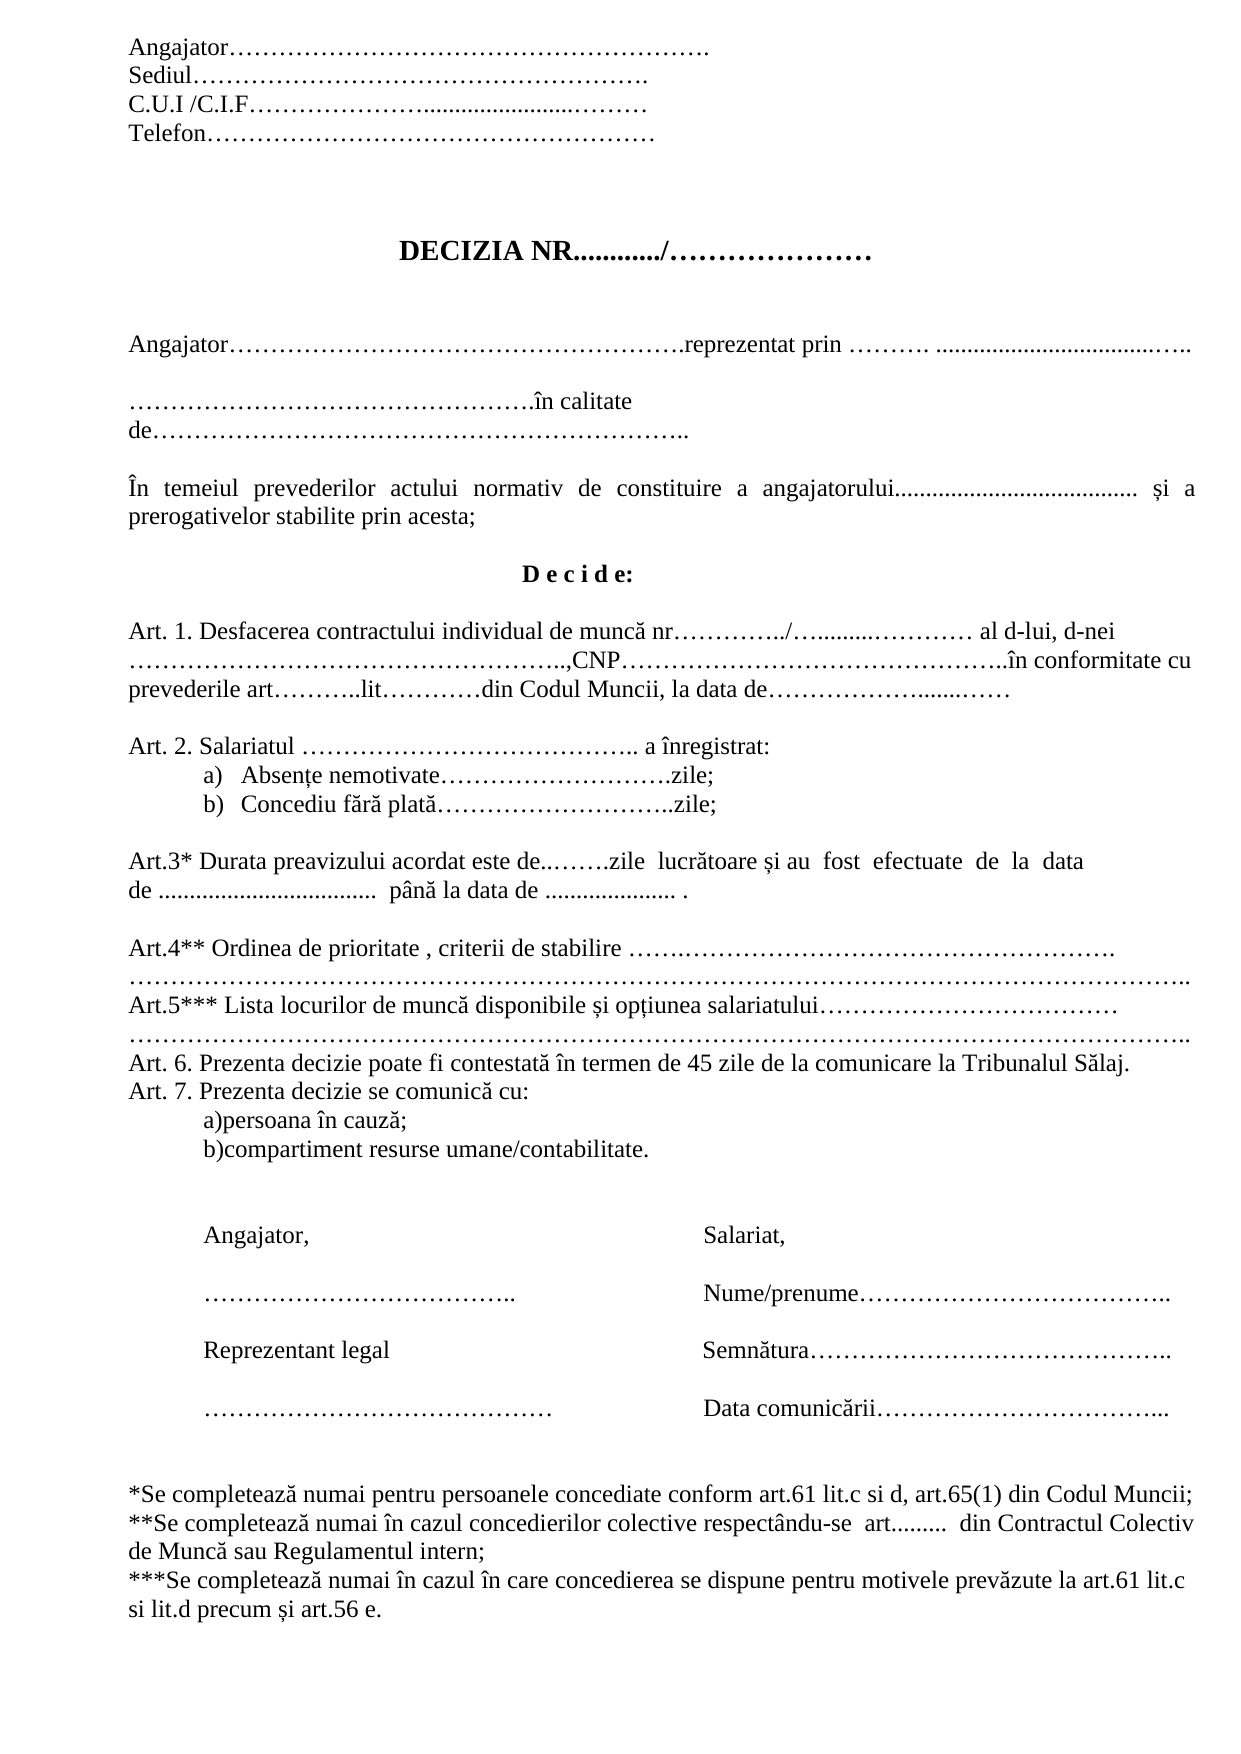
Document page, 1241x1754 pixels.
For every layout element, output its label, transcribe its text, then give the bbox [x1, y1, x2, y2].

text Sediul………………………………………………. [128, 61, 1196, 89]
text a)persoana în cauză; [128, 1105, 1196, 1134]
text **Se completează numai în cazul concedierilor colective respectându-se art......... din Contractul Colectiv de Muncă sau Regulamentul intern; [128, 1508, 1196, 1565]
text Angajator……………………………………………….reprezentat prin ………. ...................................….. [128, 329, 1196, 358]
text ***Se completează numai în cazul în care concedierea se dispune pentru motivele prevăzute la art.61 lit.c si lit.d precum și art.56 e. [128, 1565, 1196, 1623]
text C.U.I /C.I.F…………………........................……… [128, 89, 1196, 118]
text *Se completează numai pentru persoanele concediate conform art.61 lit.c si d, art.65(1) din Codul Muncii; [128, 1479, 1196, 1508]
text b)compartiment resurse umane/contabilitate. [128, 1134, 1196, 1163]
text ……………………………………………..,CNP………………………………………..în conformitate cu prevederile art………..lit…………din Codul Muncii, la data de……………….......…… [128, 645, 1196, 703]
text ……………………………………………………………………………………………………………….. [128, 1019, 1196, 1048]
text Art.4** Ordinea de prioritate , criterii de stabilire …….……………………………………………. [128, 933, 1196, 961]
text D e c i d e: [128, 559, 1196, 588]
text Art. 1. Desfacerea contractului individual de muncă nr…………../….........………… al d-lui, d-nei [128, 616, 1196, 645]
text ………………………………………….în calitate de……………………………………………………….. [128, 386, 1196, 444]
text Art. 6. Prezenta decizie poate fi contestată în termen de 45 zile de la comunicare la Tribunalul Sălaj. [128, 1048, 1196, 1076]
text ……………………………….. Nume/prenume……………………………….. [128, 1278, 1196, 1306]
text Art.5*** Lista locurilor de muncă disponibile și opțiunea salariatului……………………………… [128, 990, 1196, 1019]
text Angajator, Salariat, [128, 1220, 1196, 1249]
text …………………………………… Data comunicării……………………………... [128, 1393, 1196, 1421]
text Telefon……………………………………………… [128, 118, 1196, 147]
text Art. 2. Salariatul ………………………………….. a înregistrat: [128, 731, 1196, 760]
text DECIZIA NR............/………………… [128, 233, 1196, 267]
list Absențe nemotivate……………………….zile; [203, 760, 1196, 789]
list Concediu fără plată………………………..zile; [203, 789, 1196, 818]
text Angajator…………………………………………………. [128, 32, 1196, 61]
text Reprezentant legal Semnătura…………………………………….. [128, 1335, 1196, 1364]
text ……………………………………………………………………………………………………………….. [128, 961, 1196, 990]
text Art. 7. Prezenta decizie se comunică cu: [128, 1076, 1196, 1105]
text În temeiul prevederilor actului normativ de constituire a angajatorului....................................... și a prerogativelor stabilite prin acesta; [128, 473, 1196, 530]
text Art.3* Durata preavizului acordat este de..…….zile lucrătoare și au fost efectuate de la data de ................................... până la data de ..................... . [128, 846, 1196, 904]
